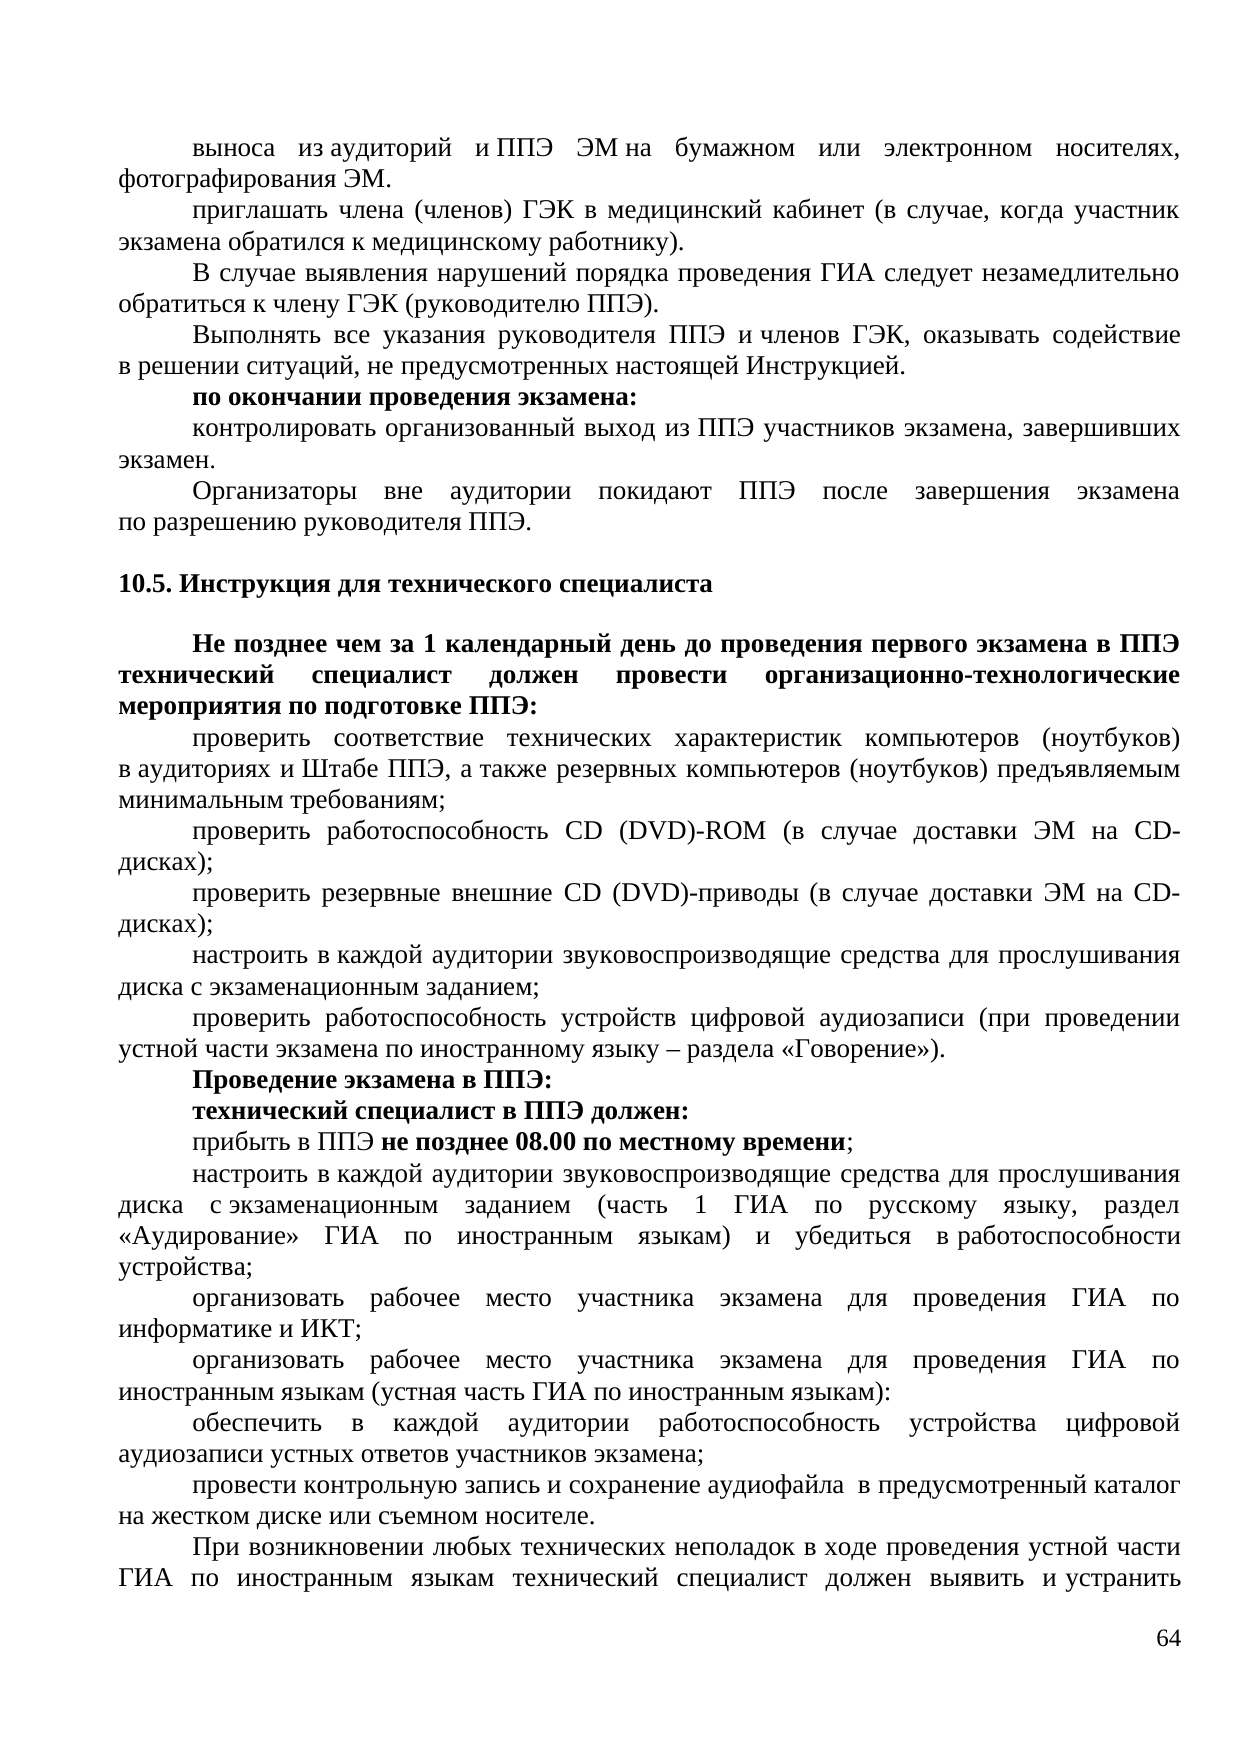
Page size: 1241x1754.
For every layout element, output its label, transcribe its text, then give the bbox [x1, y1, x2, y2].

text Не позднее чем за 1 календарный день до проведения первого экзамена в ППЭ технический специалист должен провести организационно-технологические мероприятия по подготовке ППЭ: [118, 627, 1181, 721]
subtitle 10.5. Инструкция для технического специалиста [118, 567, 1181, 598]
text технический специалист в ППЭ должен: [118, 1094, 1181, 1126]
text провести контрольную запись и сохранение аудиофайла в предусмотренный каталог на жестком диске или съемном носителе. [118, 1468, 1181, 1530]
text В случае выявления нарушений порядка проведения ГИА следует незамедлительно обратиться к члену ГЭК (руководителю ППЭ). [118, 256, 1181, 318]
text приглашать члена (членов) ГЭК в медицинский кабинет (в случае, когда участник экзамена обратился к медицинскому работнику). [118, 193, 1181, 256]
text проверить соответствие технических характеристик компьютеров (ноутбуков) в аудиториях и Штабе ППЭ, а также резервных компьютеров (ноутбуков) предъявляемым минимальным требованиям; [118, 721, 1181, 814]
text выноса из аудиторий и ППЭ ЭМ на бумажном или электронном носителях, фотографирования ЭМ. [118, 131, 1181, 193]
text организовать рабочее место участника экзамена для проведения ГИА по иностранным языкам (устная часть ГИА по иностранным языкам): [118, 1343, 1181, 1406]
text Выполнять все указания руководителя ППЭ и членов ГЭК, оказывать содействие в решении ситуаций, не предусмотренных настоящей Инструкцией. [118, 318, 1181, 380]
text организовать рабочее место участника экзамена для проведения ГИА по информатике и ИКТ; [118, 1281, 1181, 1343]
text настроить в каждой аудитории звуковоспроизводящие средства для прослушивания диска с экзаменационным заданием; [118, 939, 1181, 1001]
list прибыть в ППЭ не позднее 08.00 по местному времени; [118, 1126, 1181, 1157]
text проверить резервные внешние CD (DVD)-приводы (в случае доставки ЭМ на CD-дисках); [118, 876, 1181, 939]
text обеспечить в каждой аудитории работоспособность устройства цифровой аудиозаписи устных ответов участников экзамена; [118, 1406, 1181, 1468]
text проверить работоспособность устройств цифровой аудиозаписи (при проведении устной части экзамена по иностранному языку ‒ раздела «Говорение»). [118, 1001, 1181, 1063]
text по окончании проведения экзамена: [118, 380, 1181, 412]
text Организаторы вне аудитории покидают ППЭ после завершения экзамена по разрешению руководителя ППЭ. [118, 474, 1181, 536]
text контролировать организованный выход из ППЭ участников экзамена, завершивших экзамен. [118, 412, 1181, 474]
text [118, 1530, 1181, 1593]
text проверить работоспособность CD (DVD)-ROM (в случае доставки ЭМ на CD-дисках); [118, 814, 1181, 876]
text Проведение экзамена в ППЭ: [118, 1063, 1181, 1094]
text настроить в каждой аудитории звуковоспроизводящие средства для прослушивания диска с экзаменационным заданием (часть 1 ГИА по русскому языку, раздел «Аудирование» ГИА по иностранным языкам) и убедиться в работоспособности устройства; [118, 1157, 1181, 1281]
